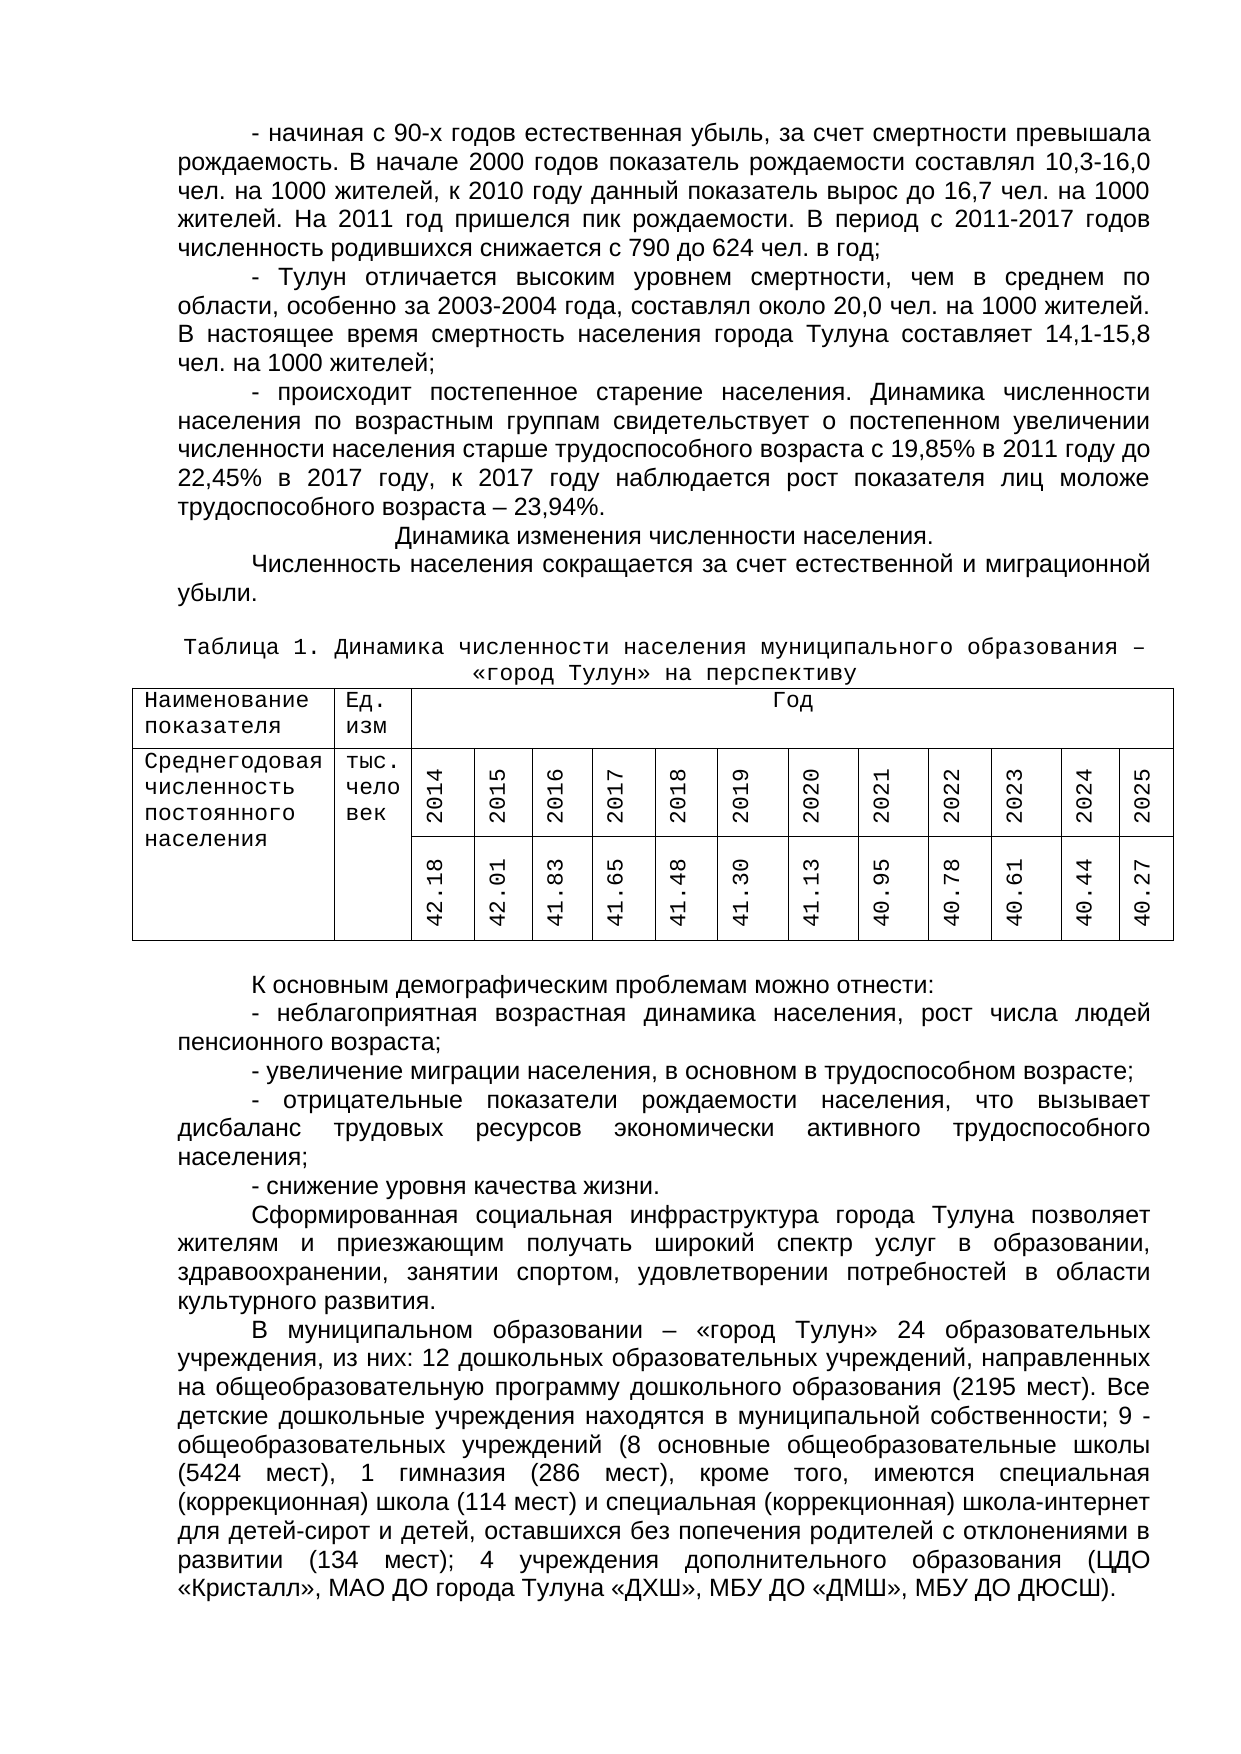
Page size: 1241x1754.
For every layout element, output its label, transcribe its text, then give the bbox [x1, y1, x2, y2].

text В муниципальном образовании – «город Тулун» 24 образовательных учреждения, из них: 12 дошкольных образовательных учреждений, направленных на общеобразовательную программу дошкольного образования (2195 мест). Все детские дошкольные учреждения находятся в муниципальной собственности; 9 - общеобразовательных учреждений (8 основные общеобразовательные школы (5424 мест), 1 гимназия (286 мест), кроме того, имеются специальная (коррекционная) школа (114 мест) и специальная (коррекционная) школа-интернет для детей-сирот и детей, оставшихся без попечения родителей с отклонениями в развитии (134 мест); 4 учреждения дополнительного образования (ЦДО «Кристалл», МАО ДО города Тулуна «ДХШ», МБУ ДО «ДМШ», МБУ ДО ДЮСШ). [177, 1315, 1152, 1602]
table_cell 2025 [1120, 749, 1173, 836]
table_cell 41.65 [593, 837, 655, 940]
table_cell 41.13 [789, 837, 858, 940]
table_cell 2018 [656, 749, 717, 836]
table_cell тыс. чело век [335, 749, 411, 940]
table_cell 40.95 [859, 837, 928, 940]
table_header Год [412, 689, 1173, 748]
table_header Ед. изм [335, 689, 411, 748]
table_cell 40.44 [1062, 837, 1119, 940]
table_cell 2023 [992, 749, 1061, 836]
table_cell 2019 [718, 749, 788, 836]
text Таблица 1. Динамика численности населения муниципального образования – «город Тулун» на перспективу [177, 636, 1152, 687]
text - начиная с 90-х годов естественная убыль, за счет смертности превышала рождаемость. В начале 2000 годов показатель рождаемости составлял 10,3-16,0 чел. на 1000 жителей, к 2010 году данный показатель вырос до 16,7 чел. на 1000 жителей. На 2011 год пришелся пик рождаемости. В период с 2011-2017 годов численность родившихся снижается с 790 до 624 чел. в год; [177, 118, 1152, 262]
table_cell 40.27 [1120, 837, 1173, 940]
table_cell 42.18 [412, 837, 474, 940]
table_cell 41.48 [656, 837, 717, 940]
table_cell 40.78 [929, 837, 991, 940]
table_cell 2020 [789, 749, 858, 836]
text Сформированная социальная инфраструктура города Тулуна позволяет жителям и приезжающим получать широкий спектр услуг в образовании, здравоохранении, занятии спортом, удовлетворении потребностей в области культурного развития. [177, 1200, 1152, 1315]
table_cell 2016 [533, 749, 592, 836]
text - снижение уровня качества жизни. [177, 1171, 1152, 1200]
table_cell 2014 [412, 749, 474, 836]
table_cell 41.83 [533, 837, 592, 940]
table_cell 40.61 [992, 837, 1061, 940]
text - неблагоприятная возрастная динамика населения, рост числа людей пенсионного возраста; [177, 998, 1152, 1056]
table_cell 2024 [1062, 749, 1119, 836]
table_cell 2022 [929, 749, 991, 836]
table_cell 2015 [475, 749, 532, 836]
table_cell 2017 [593, 749, 655, 836]
text - увеличение миграции населения, в основном в трудоспособном возрасте; [177, 1056, 1152, 1085]
table_cell 42.01 [475, 837, 532, 940]
table_cell 2021 [859, 749, 928, 836]
table_header Наименование показателя [133, 689, 334, 748]
text Динамика изменения численности населения. [177, 521, 1152, 549]
text - отрицательные показатели рождаемости населения, что вызывает дисбаланс трудовых ресурсов экономически активного трудоспособного населения; [177, 1085, 1152, 1171]
table_cell Среднегодовая численность постоянного населения [133, 749, 334, 940]
table_cell 41.30 [718, 837, 788, 940]
text - Тулун отличается высоким уровнем смертности, чем в среднем по области, особенно за 2003-2004 года, составлял около 20,0 чел. на 1000 жителей. В настоящее время смертность населения города Тулуна составляет 14,1-15,8 чел. на 1000 жителей; [177, 262, 1152, 377]
text Численность населения сокращается за счет естественной и миграционной убыли. [177, 549, 1152, 607]
text К основным демографическим проблемам можно отнести: [177, 970, 1152, 998]
text - происходит постепенное старение населения. Динамика численности населения по возрастным группам свидетельствует о постепенном увеличении численности населения старше трудоспособного возраста с 19,85% в 2011 году до 22,45% в 2017 году, к 2017 году наблюдается рост показателя лиц моложе трудоспособного возраста – 23,94%. [177, 377, 1152, 521]
